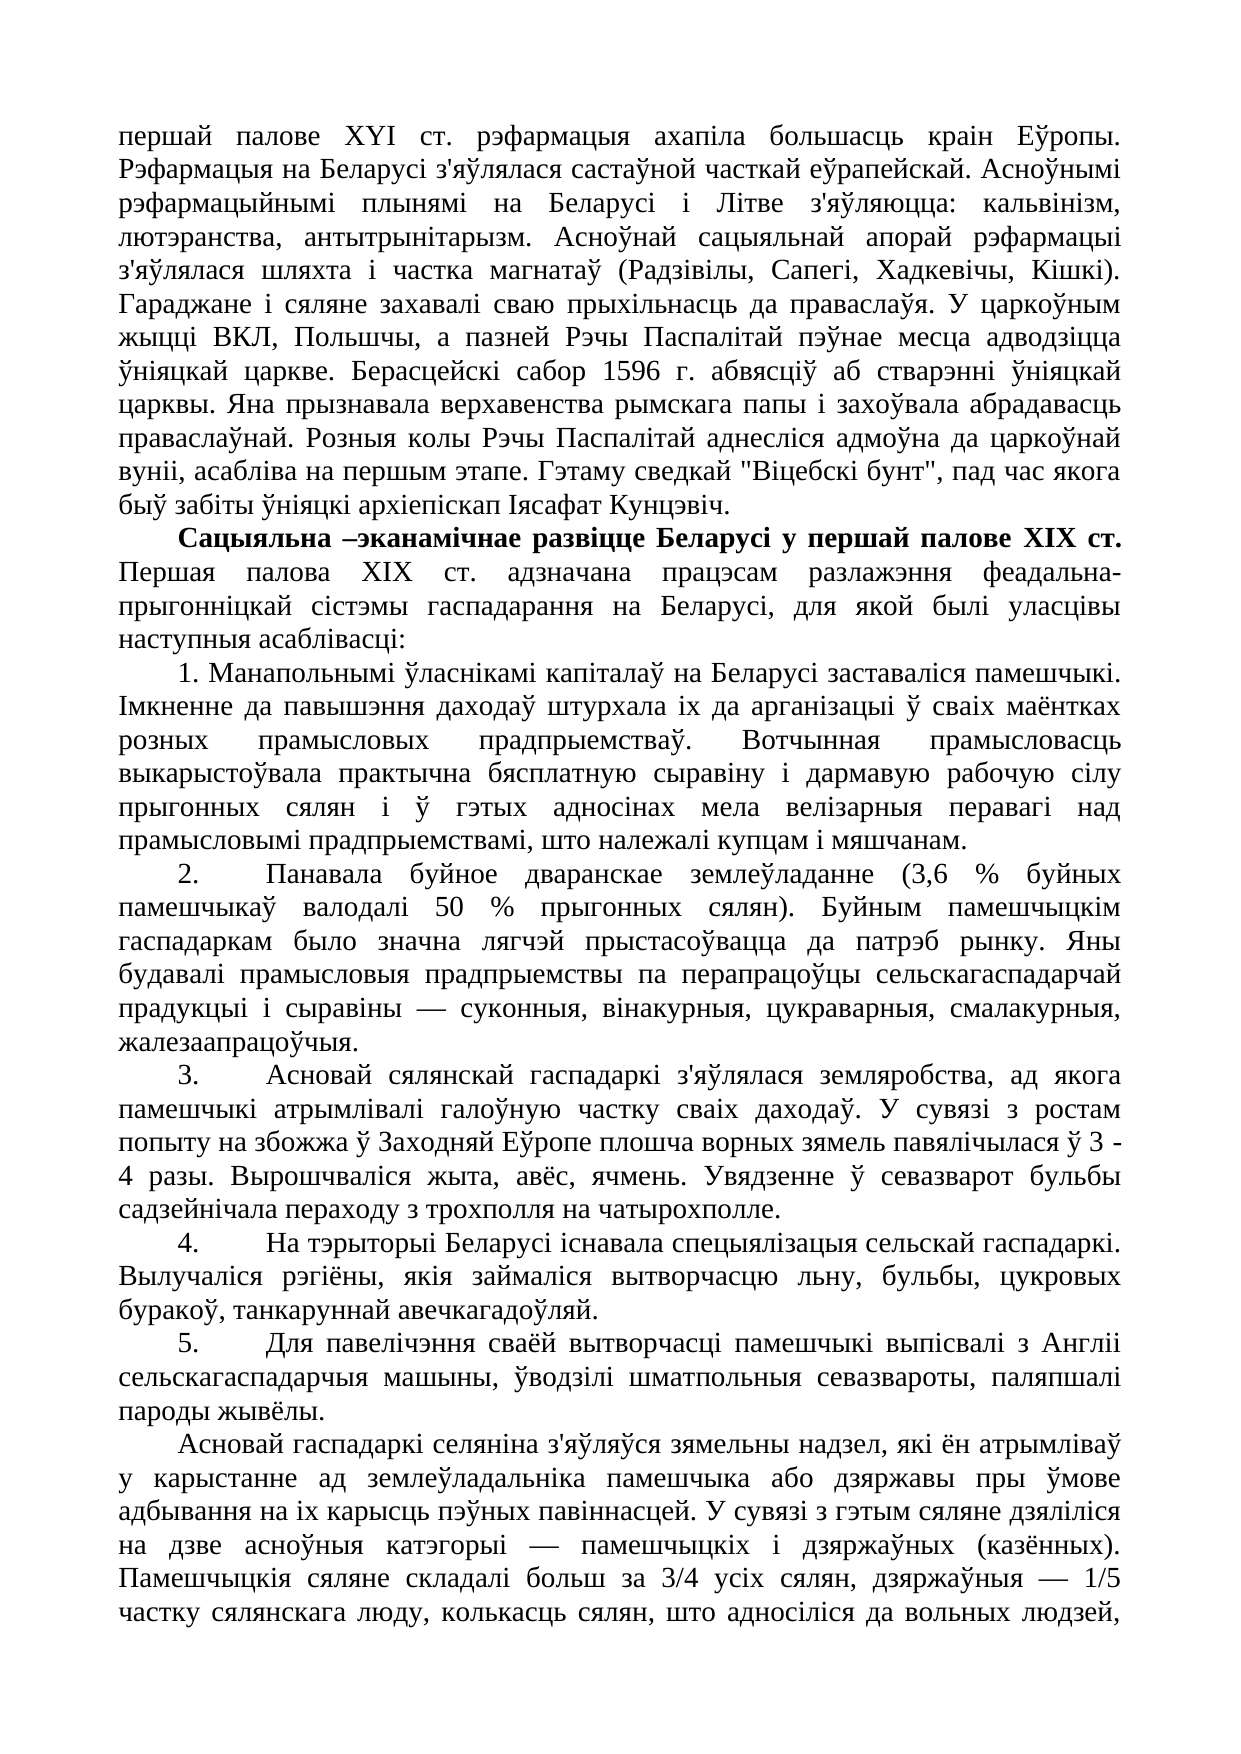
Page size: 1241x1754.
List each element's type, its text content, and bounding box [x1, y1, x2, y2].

list Панавала буйное дваранскае землеўладанне (3,6 % буйных памешчыкаў валодалі 50 % прыгонных сялян). Буйным памешчыцкім гаспадаркам было значна лягчэй прыстасоўвацца да патрэб рынку. Яны будавалі прамысловыя прадпрыемствы па перапрацоўцы сельскагаспадарчай прадукцыі і сыравіны — суконныя, вінакурныя, цукраварныя, смалакурныя, жалезаапрацоўчыя. [118, 856, 1122, 1057]
list Для павелічэння сваёй вытворчасці памешчыкі выпісвалі з Англіі сельскагаспадарчыя машыны, ўводзілі шматпольныя севазвароты, паляпшалі пароды жывёлы. [118, 1326, 1122, 1426]
list Асновай сялянскай гаспадаркі з'яўлялася земляробства, ад якога памешчыкі атрымлівалі галоўную частку сваіх даходаў. У сувязі з ростам попыту на збожжа ў Заходняй Еўропе плошча ворных зямель павялічылася ў 3 - 4 разы. Вырошчваліся жыта, авёс, ячмень. Увядзенне ў севазварот бульбы садзейнічала пераходу з трохполля на чатырохполле. [118, 1057, 1122, 1225]
list На тэрыторыі Беларусі існавала спецыялізацыя сельскай гаспадаркі. Вылучаліся рэгіёны, якія займаліся вытворчасцю льну, бульбы, цукровых буракоў, танкаруннай авечкагадоўляй. [118, 1225, 1122, 1326]
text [118, 118, 1122, 521]
text Сацыяльна –эканамічнае развіцце Беларусі у першай палове XIX ст. Першая палова XIX ст. адзначана працэсам разлажэння феадальна-прыгонніцкай сістэмы гаспадарання на Беларусі, для якой былі уласцівы наступныя асаблівасці: [118, 521, 1122, 655]
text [118, 1426, 1122, 1627]
text 1. Манапольнымі ўласнікамі капіталаў на Беларусі заставаліся памешчыкі. Імкненне да павышэння даходаў штурхала іх да арганізацыі ў сваіх маёнтках розных прамысловых прадпрыемстваў. Вотчынная прамысловасць выкарыстоўвала практычна бясплатную сыравіну і дармавую рабочую сілу прыгонных сялян і ў гэтых адносінах мела велізарныя перавагі над прамысловымі прадпрыемствамі, што належалі купцам і мяшчанам. [118, 655, 1122, 856]
